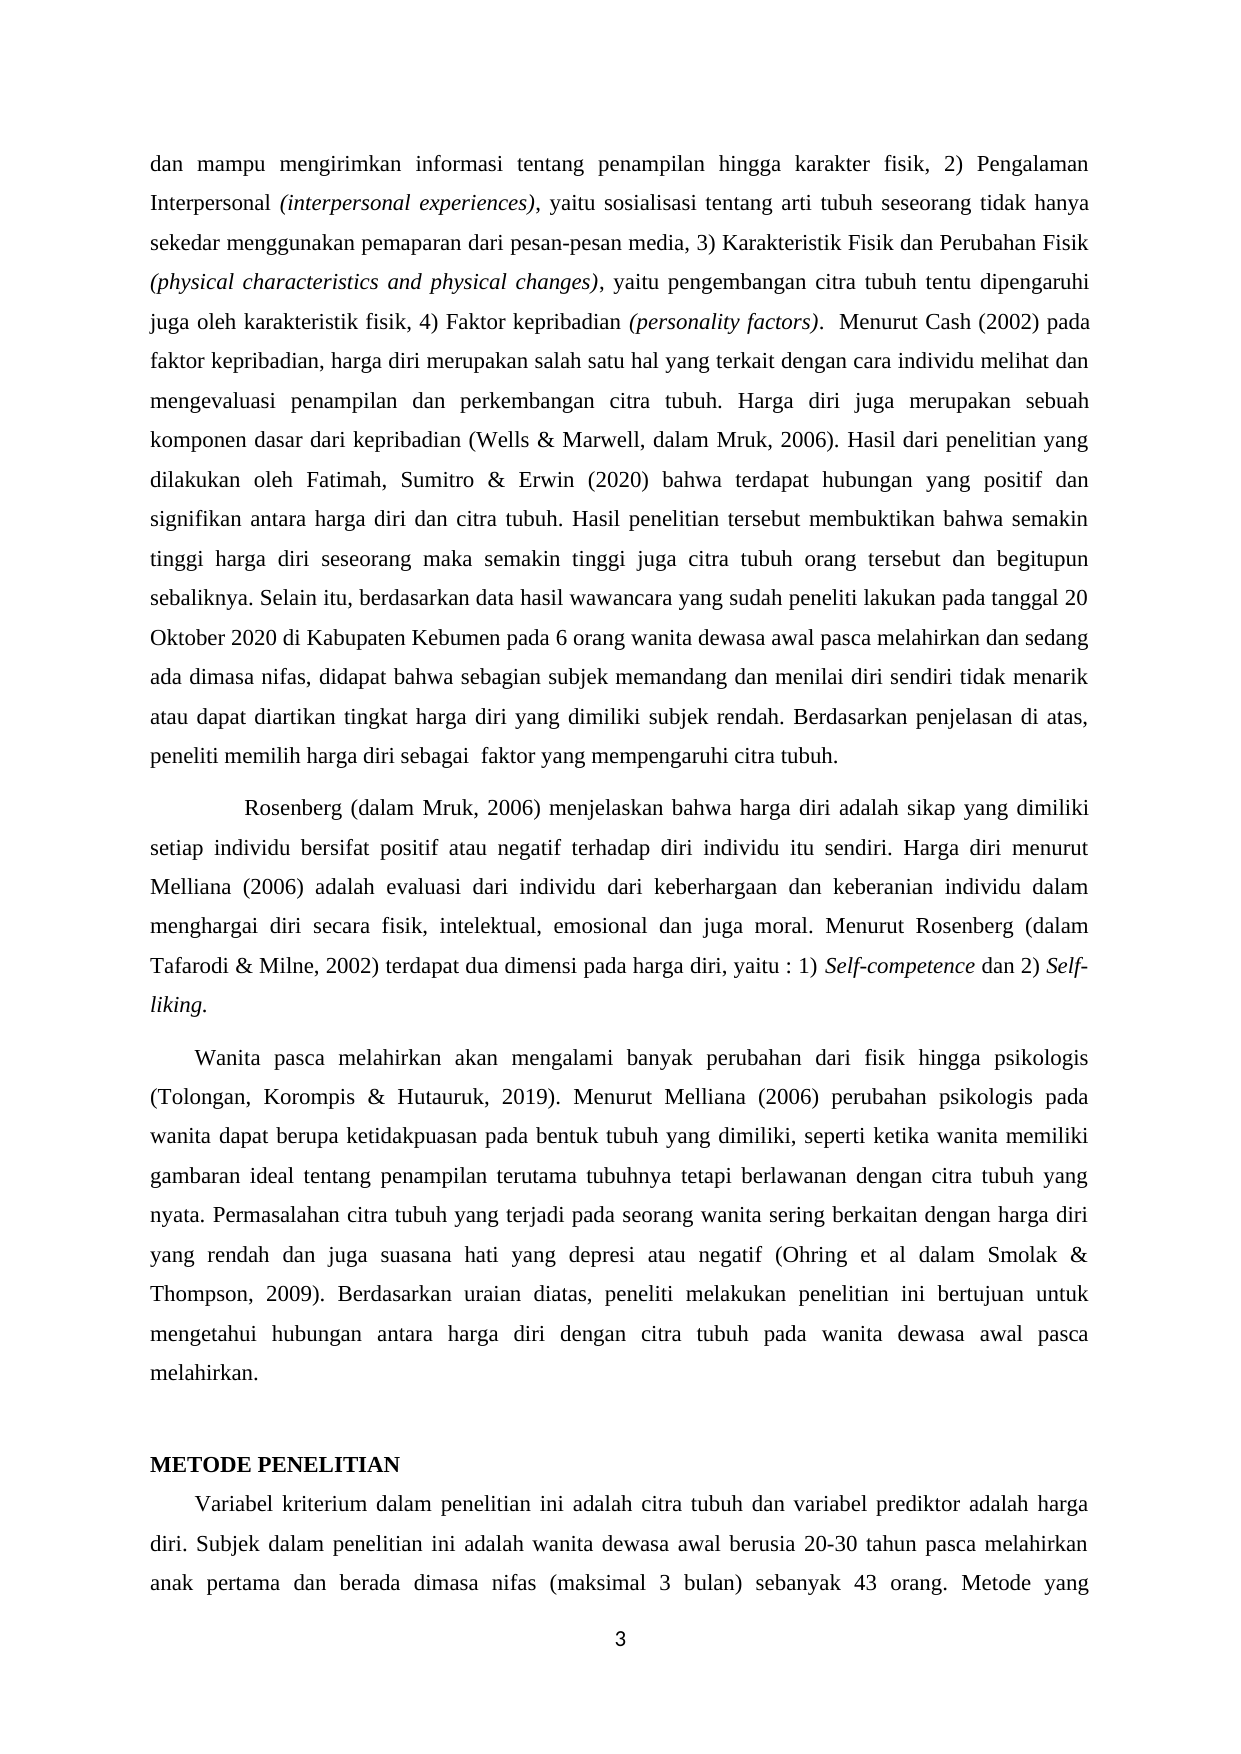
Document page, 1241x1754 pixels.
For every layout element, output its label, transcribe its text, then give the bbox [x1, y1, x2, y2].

text Wanita pasca melahirkan akan mengalami banyak perubahan dari fisik hingga psikologis (Tolongan, Korompis & Hutauruk, 2019). Menurut Melliana (2006) perubahan psikologis pada wanita dapat berupa ketidakpuasan pada bentuk tubuh yang dimiliki, seperti ketika wanita memiliki gambaran ideal tentang penampilan terutama tubuhnya tetapi berlawanan dengan citra tubuh yang nyata. Permasalahan citra tubuh yang terjadi pada seorang wanita sering berkaitan dengan harga diri yang rendah dan juga suasana hati yang depresi atau negatif (Ohring et al dalam Smolak & Thompson, 2009). Berdasarkan uraian diatas, peneliti melakukan penelitian ini bertujuan untuk mengetahui hubungan antara harga diri dengan citra tubuh pada wanita dewasa awal pasca melahirkan. [150, 1043, 1090, 1386]
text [150, 1490, 1090, 1596]
text Rosenberg (dalam Mruk, 2006) menjelaskan bahwa harga diri adalah sikap yang dimiliki setiap individu bersifat positif atau negatif terhadap diri individu itu sendiri. Harga diri menurut Melliana (2006) adalah evaluasi dari individu dari keberhargaan dan keberanian individu dalam menghargai diri secara fisik, intelektual, emosional dan juga moral. Menurut Rosenberg (dalam Tafarodi & Milne, 2002) terdapat dua dimensi pada harga diri, yaitu : 1) Self-competence dan 2) Self-liking. [150, 794, 1090, 1018]
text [150, 150, 1090, 768]
text METODE PENELITIAN [150, 1451, 1090, 1477]
